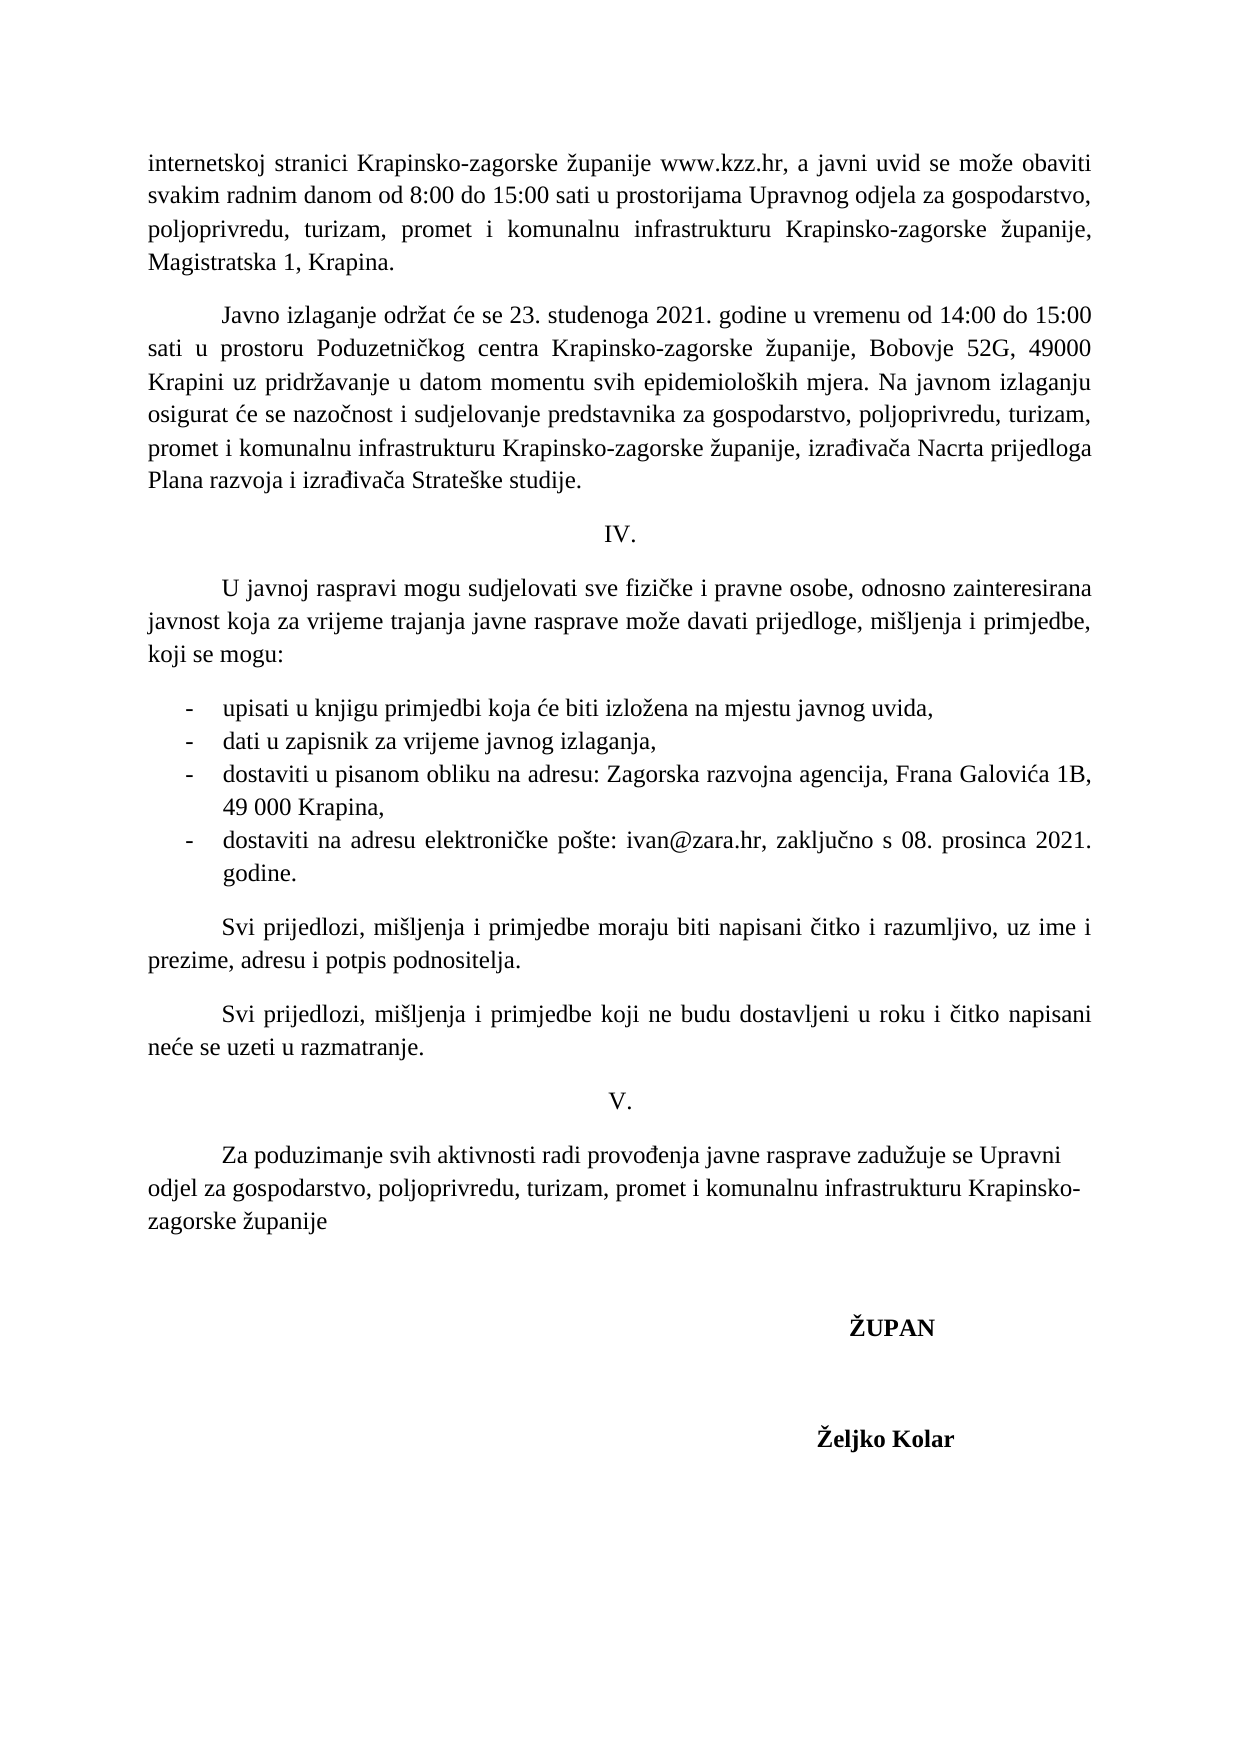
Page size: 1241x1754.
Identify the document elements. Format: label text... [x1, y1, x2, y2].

list upisati u knjigu primjedbi koja će biti izložena na mjestu javnog uvida, [185, 693, 1093, 722]
text Za poduzimanje svih aktivnosti radi provođenja javne rasprave zadužuje se Upravni odjel za gospodarstvo, poljoprivredu, turizam, promet i komunalnu infrastrukturu Krapinsko-zagorske županije [148, 1140, 1093, 1234]
text Javno izlaganje održat će se 23. studenoga 2021. godine u vremenu od 14:00 do 15:00 sati u prostoru Poduzetničkog centra Krapinsko-zagorske županije, Bobovje 52G, 49000 Krapini uz pridržavanje u datom momentu svih epidemioloških mjera. Na javnom izlaganju osigurat će se nazočnost i sudjelovanje predstavnika za gospodarstvo, poljoprivredu, turizam, promet i komunalnu infrastrukturu Krapinsko-zagorske županije, izrađivača Nacrta prijedloga Plana razvoja i izrađivača Strateške studije. [148, 301, 1093, 494]
text Željko Kolar [148, 1424, 1093, 1452]
text ŽUPAN [148, 1313, 1093, 1342]
text IV. [148, 519, 1093, 548]
list dati u zapisnik za vrijeme javnog izlaganja, [185, 726, 1093, 755]
text U javnoj raspravi mogu sudjelovati sve fizičke i pravne osobe, odnosno zainteresirana javnost koja za vrijeme trajanja javne rasprave može davati prijedloge, mišljenja i primjedbe, koji se mogu: [148, 573, 1093, 668]
list dostaviti u pisanom obliku na adresu: Zagorska razvojna agencija, Frana Galovića 1B, 49 000 Krapina, [185, 759, 1093, 821]
list dostaviti na adresu elektroničke pošte: ivan@zara.hr, zaključno s 08. prosinca 2021. godine. [185, 825, 1093, 887]
text Svi prijedlozi, mišljenja i primjedbe koji ne budu dostavljeni u roku i čitko napisani neće se uzeti u razmatranje. [148, 999, 1093, 1061]
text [148, 148, 1093, 275]
text V. [148, 1086, 1093, 1115]
text Svi prijedlozi, mišljenja i primjedbe moraju biti napisani čitko i razumljivo, uz ime i prezime, adresu i potpis podnositelja. [148, 912, 1093, 974]
